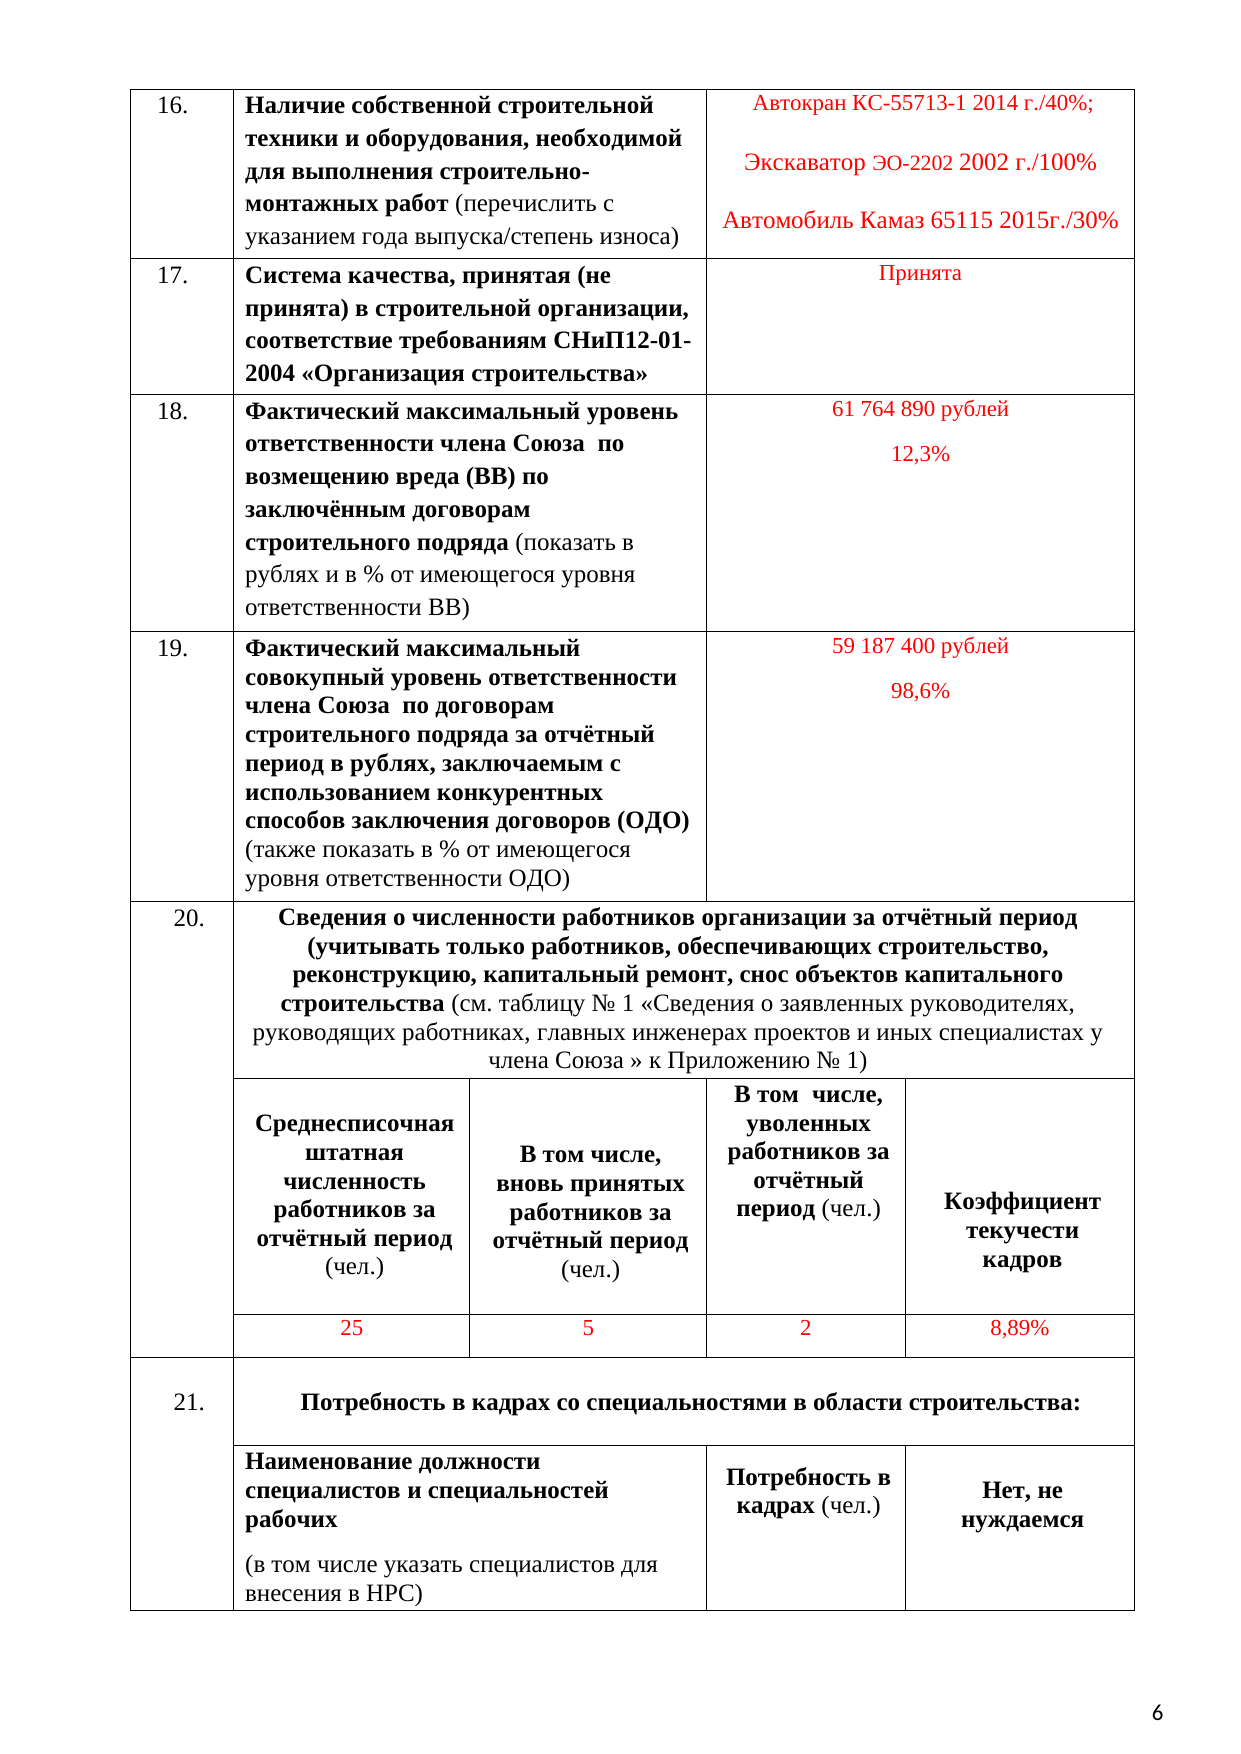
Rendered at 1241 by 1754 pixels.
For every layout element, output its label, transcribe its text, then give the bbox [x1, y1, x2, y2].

table_cell В том числе, вновь принятых работников за отчётный период (чел.) [470, 1079, 706, 1313]
table_cell В том числе, уволенных работников за отчётный период (чел.) [707, 1079, 905, 1313]
table_cell 21. [131, 1358, 233, 1610]
table_cell 2 [707, 1315, 905, 1356]
table_cell 5 [470, 1315, 706, 1356]
table_cell 18. [131, 395, 233, 631]
table_cell 8,89% [906, 1315, 1134, 1356]
table_cell Фактический максимальный уровень ответственности члена Союза по возмещению вреда (ВВ) по заключённым договорам строительного подряда (показать в рублях и в % от имеющегося уровня ответственности ВВ) [234, 395, 706, 631]
table_cell 17. [131, 259, 233, 394]
table_cell Автокран КС-55713-1 2014 г./40%; Экскаватор ЭО-2202 2002 г./100% Автомобиль Камаз 65115 2015г./30% [707, 90, 1134, 258]
table_cell 25 [234, 1315, 469, 1356]
table_cell 61 764 890 рублей 12,3% [707, 395, 1134, 631]
table_cell 20. [131, 902, 233, 1356]
table_cell 16. [131, 90, 233, 258]
table_cell Среднесписочная штатная численность работников за отчётный период (чел.) [234, 1079, 469, 1313]
table_cell Нет, не нуждаемся [906, 1446, 1134, 1610]
table_cell Фактический максимальный совокупный уровень ответственности члена Союза по договорам строительного подряда за отчётный период в рублях, заключаемым с использованием конкурентных способов заключения договоров (ОДО) (также показать в % от имеющегося уровня ответственности ОДО) [234, 632, 706, 901]
table_cell Наименование должности специалистов и специальностей рабочих (в том числе указать специалистов для внесения в НРС) [234, 1446, 706, 1610]
table_cell Наличие собственной строительной техники и оборудования, необходимой для выполнения строительно-монтажных работ (перечислить с указанием года выпуска/степень износа) [234, 90, 706, 258]
table_cell Потребность в кадрах (чел.) [707, 1446, 905, 1610]
table_cell Принята [707, 259, 1134, 394]
table_cell 59 187 400 рублей 98,6% [707, 632, 1134, 901]
table_cell Система качества, принятая (не принята) в строительной организации, соответствие требованиям СНиП12-01-2004 «Организация строительства» [234, 259, 706, 394]
table_cell Сведения о численности работников организации за отчётный период (учитывать только работников, обеспечивающих строительство, реконструкцию, капитальный ремонт, снос объектов капитального строительства (см. таблицу № 1 «Сведения о заявленных руководителях, руководящих работниках, главных инженерах проектов и иных специалистах у члена Союза » к Приложению № 1) [234, 902, 1134, 1078]
table_cell 19. [131, 632, 233, 901]
table_cell Потребность в кадрах со специальностями в области строительства: [234, 1358, 1134, 1445]
table_cell Коэффициент текучести кадров [906, 1079, 1134, 1313]
